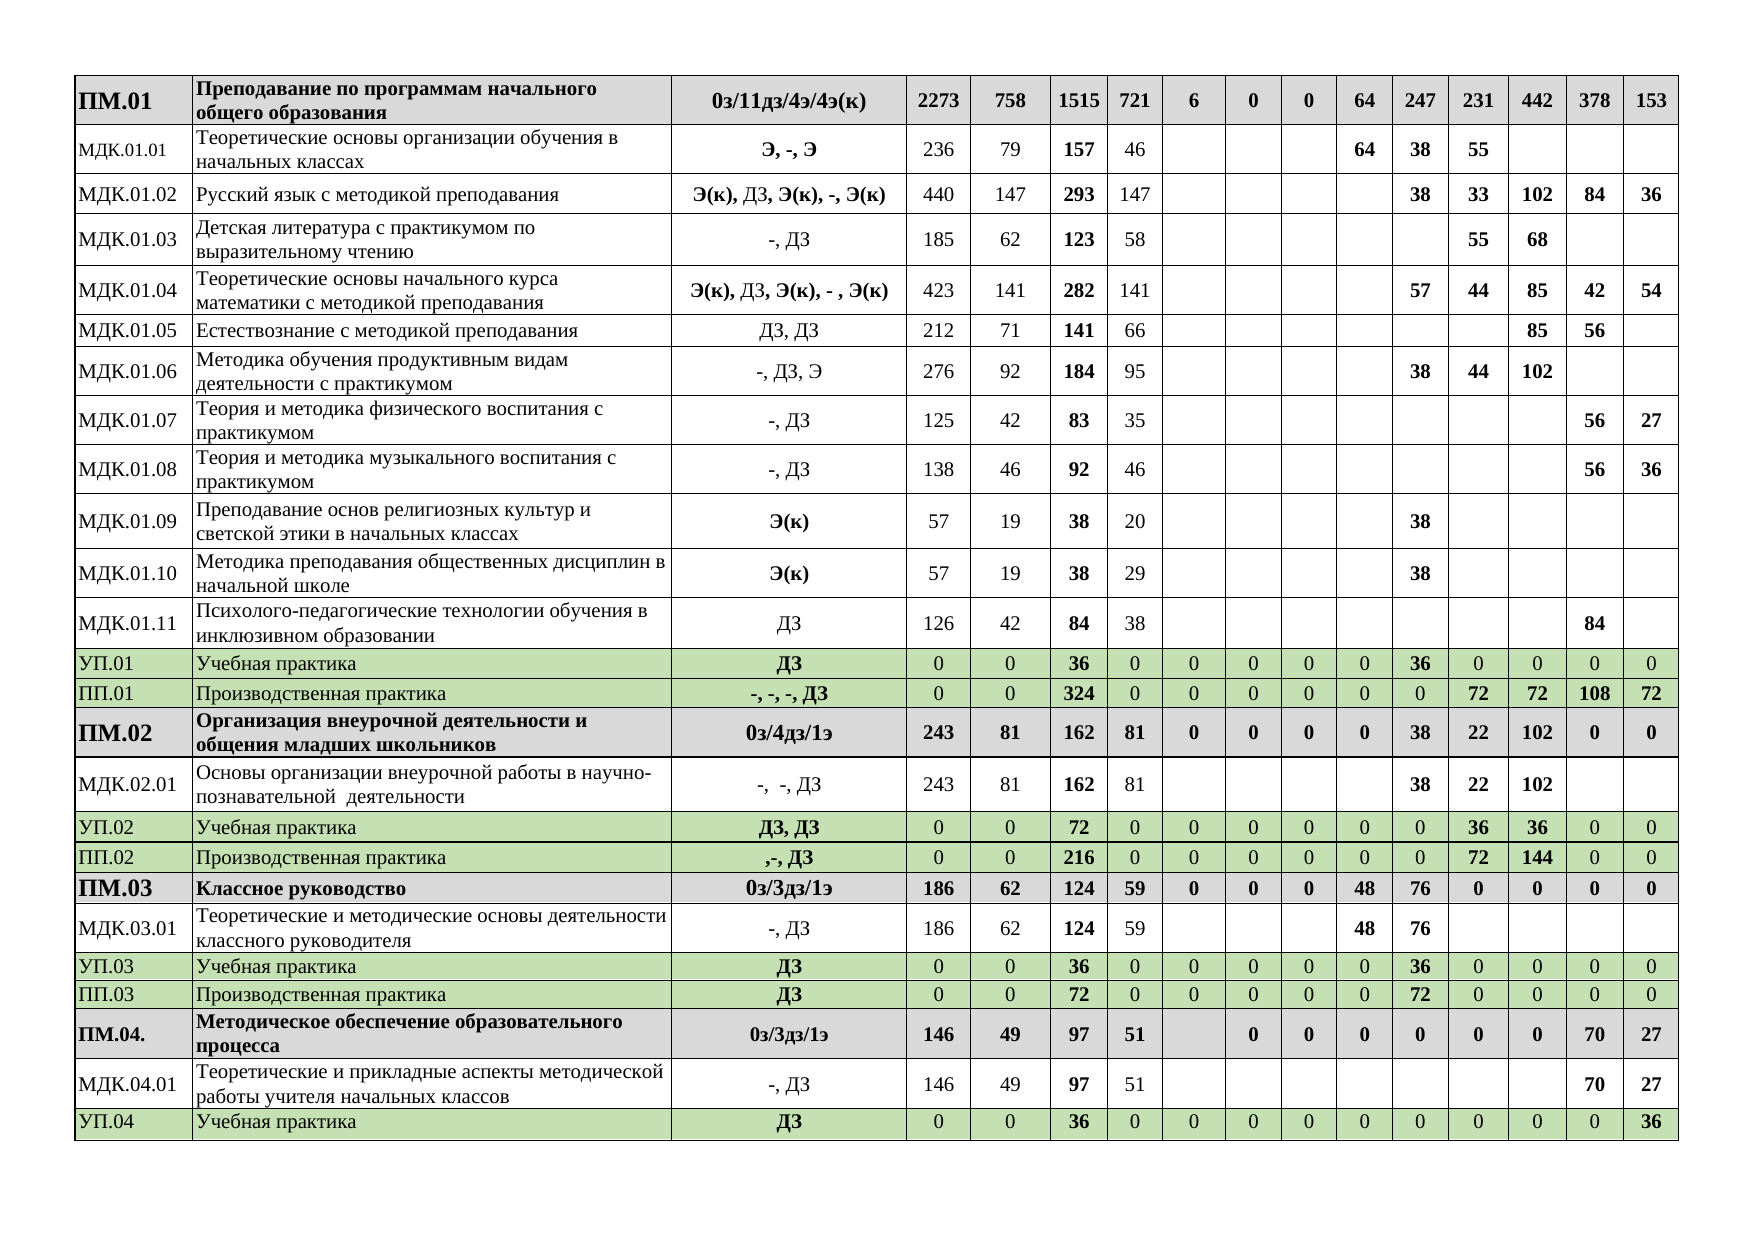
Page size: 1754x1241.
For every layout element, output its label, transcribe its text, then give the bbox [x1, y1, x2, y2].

table_cell [1449, 445, 1508, 493]
table_cell 76 [1393, 873, 1448, 902]
table_cell 0 [1282, 1009, 1336, 1058]
table_cell [1337, 266, 1392, 314]
table_cell 56 [1567, 396, 1623, 444]
table_cell 81 [971, 708, 1050, 756]
table_cell 71 [971, 315, 1050, 346]
table_cell ДЗ [672, 598, 906, 647]
table_cell 38 [1051, 549, 1107, 597]
table_cell 22 [1449, 708, 1508, 756]
table_cell 276 [907, 347, 970, 395]
table_cell [1509, 904, 1566, 952]
table_cell [1282, 396, 1336, 444]
table_cell 212 [907, 315, 970, 346]
table_cell 236 [907, 125, 970, 173]
table_cell 0 [1163, 1109, 1225, 1139]
table_cell 758 [971, 76, 1050, 124]
table_cell 58 [1108, 214, 1162, 264]
table_cell 97 [1051, 1059, 1107, 1108]
table_cell 0з/11дз/4э/4э(к) [672, 76, 906, 124]
table_cell [1282, 266, 1336, 314]
table_cell [1163, 396, 1225, 444]
table_cell Методическое обеспечение образовательного процесса [193, 1009, 671, 1058]
table_cell [1163, 904, 1225, 952]
table_cell [1163, 174, 1225, 213]
table_cell [1337, 758, 1392, 811]
table_cell 216 [1051, 843, 1107, 872]
table_cell [1226, 266, 1281, 314]
table_cell Психолого-педагогические технологии обучения в инклюзивном образовании [193, 598, 671, 647]
table_cell Производственная практика [193, 843, 671, 872]
table_cell -, -, -, ДЗ [672, 679, 906, 707]
table_cell МДК.01.07 [76, 396, 192, 444]
table_cell [1509, 549, 1566, 597]
table_cell 0 [1226, 843, 1281, 872]
table_cell [1624, 549, 1678, 597]
table_cell 0 [1624, 649, 1678, 678]
table_cell -, -, ДЗ [672, 758, 906, 811]
table_cell [1449, 396, 1508, 444]
table_cell 0 [1337, 1109, 1392, 1139]
table_cell 0 [1624, 873, 1678, 902]
table_cell Теория и методика музыкального воспитания с практикумом [193, 445, 671, 493]
table_cell 0 [1509, 1109, 1566, 1139]
table_cell [1393, 315, 1448, 346]
table_cell Классное руководство [193, 873, 671, 902]
table_cell МДК.01.08 [76, 445, 192, 493]
table_cell [1337, 315, 1392, 346]
table_cell 36 [1624, 1109, 1678, 1139]
table_cell Производственная практика [193, 981, 671, 1008]
table_cell -, ДЗ, Э [672, 347, 906, 395]
table_cell Учебная практика [193, 1109, 671, 1139]
table_cell ДЗ, ДЗ [672, 812, 906, 841]
table_cell 0 [907, 953, 970, 979]
table_cell Учебная практика [193, 649, 671, 678]
table_cell 0 [1337, 953, 1392, 979]
table_cell 293 [1051, 174, 1107, 213]
table_cell 141 [971, 266, 1050, 314]
table_cell Методика обучения продуктивным видам деятельности с практикумом [193, 347, 671, 395]
table_cell [1567, 904, 1623, 952]
table_cell -, ДЗ [672, 1059, 906, 1108]
table_cell Естествознание с методикой преподавания [193, 315, 671, 346]
table_cell 92 [971, 347, 1050, 395]
table_cell 38 [1393, 758, 1448, 811]
table_cell 0 [1108, 953, 1162, 979]
table_cell 20 [1108, 494, 1162, 547]
table_cell ПП.01 [76, 679, 192, 707]
table_cell Теоретические и методические основы деятельности классного руководителя [193, 904, 671, 952]
table_cell Э, -, Э [672, 125, 906, 173]
table_cell -, ДЗ [672, 904, 906, 952]
table_cell МДК.01.01 [76, 125, 192, 173]
table_cell ,-, ДЗ [672, 843, 906, 872]
table_cell 72 [1051, 981, 1107, 1008]
table_cell ПМ.01 [76, 76, 192, 124]
table_cell 0 [1337, 812, 1392, 841]
table_cell 33 [1449, 174, 1508, 213]
table_cell 0 [1449, 873, 1508, 902]
table_cell 38 [1108, 598, 1162, 647]
table_cell 92 [1051, 445, 1107, 493]
table_cell 102 [1509, 174, 1566, 213]
table_cell [1624, 214, 1678, 264]
table_cell [1449, 315, 1508, 346]
table_cell [1393, 1059, 1448, 1108]
table_cell 247 [1393, 76, 1448, 124]
table_cell [1226, 315, 1281, 346]
table_cell 243 [907, 708, 970, 756]
table_cell УП.03 [76, 953, 192, 979]
table_cell 0 [1567, 843, 1623, 872]
table_cell 0 [1163, 981, 1225, 1008]
table_cell 0 [1624, 812, 1678, 841]
table_cell 36 [1051, 649, 1107, 678]
table_cell 0 [1567, 1109, 1623, 1139]
table_cell 0 [1108, 1109, 1162, 1139]
table_cell 0 [1163, 649, 1225, 678]
table_cell 141 [1108, 266, 1162, 314]
table_cell 49 [971, 1009, 1050, 1058]
table_cell 70 [1567, 1009, 1623, 1058]
table_cell 126 [907, 598, 970, 647]
table_cell [1393, 396, 1448, 444]
table_cell 0 [1282, 76, 1336, 124]
table_cell 68 [1509, 214, 1566, 264]
table_cell МДК.01.02 [76, 174, 192, 213]
table_cell 72 [1051, 812, 1107, 841]
table_cell 59 [1108, 904, 1162, 952]
table_cell -, ДЗ [672, 445, 906, 493]
table_cell [1163, 549, 1225, 597]
table_cell Теория и методика физического воспитания с практикумом [193, 396, 671, 444]
table_cell Методика преподавания общественных дисциплин в начальной школе [193, 549, 671, 597]
table_cell 27 [1624, 1059, 1678, 1108]
table_cell 36 [1624, 445, 1678, 493]
table_cell [1163, 1059, 1225, 1108]
table_cell 0 [1567, 953, 1623, 979]
table_cell 55 [1449, 214, 1508, 264]
table_cell 146 [907, 1009, 970, 1058]
table_cell 0 [1226, 981, 1281, 1008]
table_cell [1226, 125, 1281, 173]
table_cell УП.01 [76, 649, 192, 678]
table_cell 0 [1226, 1109, 1281, 1139]
table_cell [1226, 1059, 1281, 1108]
table_cell 19 [971, 494, 1050, 547]
table_cell 0 [1393, 679, 1448, 707]
table_cell [1624, 904, 1678, 952]
table_cell [1226, 904, 1281, 952]
table_cell 0 [1449, 1009, 1508, 1058]
table_cell [1226, 758, 1281, 811]
table_cell -, ДЗ [672, 214, 906, 264]
table_cell МДК.01.09 [76, 494, 192, 547]
table_cell [1337, 598, 1392, 647]
table_cell 0 [907, 1109, 970, 1139]
table_cell 102 [1509, 347, 1566, 395]
table_cell 76 [1393, 904, 1448, 952]
table_cell Организация внеурочной деятельности и общения младших школьников [193, 708, 671, 756]
table_cell [1282, 904, 1336, 952]
table_cell 72 [1624, 679, 1678, 707]
table_cell 0 [1624, 843, 1678, 872]
table_cell Э(к), ДЗ, Э(к), - , Э(к) [672, 266, 906, 314]
table_cell [1509, 125, 1566, 173]
table_cell [1282, 758, 1336, 811]
table_cell 0 [1108, 843, 1162, 872]
table_cell 62 [971, 214, 1050, 264]
table_cell 84 [1051, 598, 1107, 647]
table_cell 81 [1108, 708, 1162, 756]
table_cell 0 [1393, 1009, 1448, 1058]
table_cell ДЗ [672, 649, 906, 678]
table_cell [1567, 125, 1623, 173]
table_cell [1226, 347, 1281, 395]
table_cell 97 [1051, 1009, 1107, 1058]
table_cell [1337, 494, 1392, 547]
table_cell [1337, 1059, 1392, 1108]
table_cell 36 [1393, 953, 1448, 979]
table_cell ДЗ [672, 981, 906, 1008]
table_cell [1163, 1009, 1225, 1058]
table_cell 70 [1567, 1059, 1623, 1108]
table_cell 44 [1449, 347, 1508, 395]
table_cell МДК.04.01 [76, 1059, 192, 1108]
table_cell 0з/3дз/1э [672, 873, 906, 902]
table_cell 0 [1282, 812, 1336, 841]
table_cell ДЗ, ДЗ [672, 315, 906, 346]
table_cell 144 [1509, 843, 1566, 872]
table_cell 0 [1567, 812, 1623, 841]
table_cell 42 [971, 598, 1050, 647]
table_cell 146 [907, 1059, 970, 1108]
table_cell 0 [907, 649, 970, 678]
table_cell 48 [1337, 873, 1392, 902]
table_cell [1567, 214, 1623, 264]
table_cell 0 [907, 843, 970, 872]
table_cell [1282, 347, 1336, 395]
table_cell 42 [1567, 266, 1623, 314]
table_cell [1282, 174, 1336, 213]
table_cell 22 [1449, 758, 1508, 811]
table_cell 0 [1624, 981, 1678, 1008]
table_cell УП.04 [76, 1109, 192, 1139]
table_cell 0 [1163, 679, 1225, 707]
table_cell 27 [1624, 396, 1678, 444]
table_cell 184 [1051, 347, 1107, 395]
table_cell [1226, 494, 1281, 547]
table_cell [1624, 315, 1678, 346]
table_cell 102 [1509, 758, 1566, 811]
table_cell [1509, 598, 1566, 647]
table_cell 0 [1337, 679, 1392, 707]
table_cell [1393, 598, 1448, 647]
table_cell 59 [1108, 873, 1162, 902]
table_cell 0 [1282, 708, 1336, 756]
table_cell 1515 [1051, 76, 1107, 124]
table_cell 0 [1337, 649, 1392, 678]
table_cell 0 [971, 953, 1050, 979]
table_cell [1282, 494, 1336, 547]
table_cell [1163, 494, 1225, 547]
table_cell 442 [1509, 76, 1566, 124]
table_cell 0 [971, 981, 1050, 1008]
table_cell [1509, 1059, 1566, 1108]
table_cell 721 [1108, 76, 1162, 124]
table_cell [1449, 598, 1508, 647]
table_cell 72 [1449, 843, 1508, 872]
table_cell 0 [1624, 708, 1678, 756]
table_cell МДК.01.03 [76, 214, 192, 264]
table_cell 64 [1337, 76, 1392, 124]
table_cell 84 [1567, 598, 1623, 647]
table_cell Основы организации внеурочной работы в научно-познавательной деятельности [193, 758, 671, 811]
table_cell Теоретические основы начального курса математики с методикой преподавания [193, 266, 671, 314]
table_cell 48 [1337, 904, 1392, 952]
table_cell [1449, 549, 1508, 597]
table_cell 27 [1624, 1009, 1678, 1058]
table_cell 0 [1449, 649, 1508, 678]
table_cell 0 [1509, 873, 1566, 902]
table_cell 44 [1449, 266, 1508, 314]
table_cell 0 [1449, 981, 1508, 1008]
table_cell 55 [1449, 125, 1508, 173]
table_cell 81 [971, 758, 1050, 811]
table_cell МДК.02.01 [76, 758, 192, 811]
table_cell 57 [907, 549, 970, 597]
table_cell 162 [1051, 758, 1107, 811]
table_cell 51 [1108, 1059, 1162, 1108]
table_cell Производственная практика [193, 679, 671, 707]
table_cell [1567, 347, 1623, 395]
table_cell Учебная практика [193, 812, 671, 841]
table_cell МДК.01.10 [76, 549, 192, 597]
table_cell 0 [1509, 649, 1566, 678]
table_cell [1226, 174, 1281, 213]
table_cell Э(к) [672, 549, 906, 597]
table_cell 0 [1226, 708, 1281, 756]
table_cell 0 [1624, 953, 1678, 979]
table_cell 0 [907, 679, 970, 707]
table_cell [1163, 315, 1225, 346]
table_cell ПП.02 [76, 843, 192, 872]
table_cell 0 [1108, 812, 1162, 841]
table_cell 324 [1051, 679, 1107, 707]
table_cell 38 [1393, 494, 1448, 547]
table_cell 141 [1051, 315, 1107, 346]
table_cell 0 [1567, 981, 1623, 1008]
table_cell ПП.03 [76, 981, 192, 1008]
table_cell 0 [1282, 981, 1336, 1008]
table_cell 62 [971, 873, 1050, 902]
table_cell 57 [1393, 266, 1448, 314]
table_cell 56 [1567, 315, 1623, 346]
table_cell 185 [907, 214, 970, 264]
table_cell [1163, 266, 1225, 314]
table_cell [1624, 598, 1678, 647]
table_cell 42 [971, 396, 1050, 444]
table_cell [1624, 758, 1678, 811]
table_cell 0 [1509, 1009, 1566, 1058]
table_cell 36 [1509, 812, 1566, 841]
table_cell [1282, 445, 1336, 493]
table_cell 0 [1226, 679, 1281, 707]
table_cell 0 [1226, 649, 1281, 678]
table_cell 85 [1509, 266, 1566, 314]
table_cell [1282, 214, 1336, 264]
table_cell [1624, 347, 1678, 395]
table_cell 38 [1393, 708, 1448, 756]
table_cell [1567, 494, 1623, 547]
table_cell [1624, 494, 1678, 547]
table_cell [1509, 494, 1566, 547]
table_cell 124 [1051, 904, 1107, 952]
table_cell 35 [1108, 396, 1162, 444]
table_cell МДК.01.11 [76, 598, 192, 647]
table_cell [1282, 125, 1336, 173]
table_cell [1226, 445, 1281, 493]
table_cell [1337, 396, 1392, 444]
table_cell 36 [1449, 812, 1508, 841]
table_cell Теоретические и прикладные аспекты методической работы учителя начальных классов [193, 1059, 671, 1108]
table_cell 0 [907, 812, 970, 841]
table_cell МДК.01.04 [76, 266, 192, 314]
table_cell МДК.03.01 [76, 904, 192, 952]
table_cell 0 [1163, 873, 1225, 902]
table_cell 0 [1509, 981, 1566, 1008]
table_cell 0 [1226, 873, 1281, 902]
table_cell 0 [971, 679, 1050, 707]
table_cell 0 [1226, 953, 1281, 979]
table_cell 423 [907, 266, 970, 314]
table_cell Э(к) [672, 494, 906, 547]
table_cell 6 [1163, 76, 1225, 124]
table_cell 36 [1051, 953, 1107, 979]
table_cell 64 [1337, 125, 1392, 173]
table_cell Преподавание по программам начального общего образования [193, 76, 671, 124]
table_cell 0 [1282, 1109, 1336, 1139]
table_cell 0з/3дз/1э [672, 1009, 906, 1058]
table_cell [1449, 1059, 1508, 1108]
table_cell 46 [971, 445, 1050, 493]
table_cell 157 [1051, 125, 1107, 173]
table_cell 56 [1567, 445, 1623, 493]
table_cell 36 [1393, 649, 1448, 678]
table_cell 0 [1282, 953, 1336, 979]
table_cell 66 [1108, 315, 1162, 346]
table_cell 46 [1108, 445, 1162, 493]
table_cell 19 [971, 549, 1050, 597]
table_cell [1282, 1059, 1336, 1108]
table_cell [1337, 174, 1392, 213]
table_cell 138 [907, 445, 970, 493]
table_cell 36 [1624, 174, 1678, 213]
table_cell ПМ.02 [76, 708, 192, 756]
table_cell [1337, 445, 1392, 493]
table_cell 0 [1393, 1109, 1448, 1139]
table_cell 0 [1337, 981, 1392, 1008]
table_cell [1163, 214, 1225, 264]
table_cell 0 [1282, 873, 1336, 902]
table_cell [1567, 549, 1623, 597]
table_cell Русский язык с методикой преподавания [193, 174, 671, 213]
table_cell 0 [971, 1109, 1050, 1139]
table_cell 38 [1393, 174, 1448, 213]
table_cell [1567, 758, 1623, 811]
table_cell 124 [1051, 873, 1107, 902]
table_cell 186 [907, 873, 970, 902]
table_cell 0 [1337, 708, 1392, 756]
table_cell 0з/4дз/1э [672, 708, 906, 756]
table_cell 0 [1163, 843, 1225, 872]
table_cell 85 [1509, 315, 1566, 346]
table_cell 378 [1567, 76, 1623, 124]
table_cell 123 [1051, 214, 1107, 264]
table_cell 0 [1282, 649, 1336, 678]
table_cell 49 [971, 1059, 1050, 1108]
table_cell 0 [1163, 953, 1225, 979]
table_cell 72 [1509, 679, 1566, 707]
table_cell Теоретические основы организации обучения в начальных классах [193, 125, 671, 173]
table_cell 0 [1282, 679, 1336, 707]
table_cell -, ДЗ [672, 396, 906, 444]
table_cell 0 [1108, 679, 1162, 707]
table_cell 0 [971, 843, 1050, 872]
table_cell 57 [907, 494, 970, 547]
table_cell 147 [971, 174, 1050, 213]
table_cell 440 [907, 174, 970, 213]
table_cell Детская литература с практикумом по выразительному чтению [193, 214, 671, 264]
table_cell 102 [1509, 708, 1566, 756]
table_cell [1393, 214, 1448, 264]
table_cell 36 [1051, 1109, 1107, 1139]
table_cell 0 [1567, 708, 1623, 756]
table_cell 72 [1449, 679, 1508, 707]
table_cell 2273 [907, 76, 970, 124]
table_cell [1226, 214, 1281, 264]
table_cell 72 [1393, 981, 1448, 1008]
table_cell [1393, 445, 1448, 493]
table_cell [1226, 598, 1281, 647]
table_cell 243 [907, 758, 970, 811]
table_cell [1282, 598, 1336, 647]
table_cell 0 [1449, 953, 1508, 979]
table_cell 95 [1108, 347, 1162, 395]
table_cell Учебная практика [193, 953, 671, 979]
table_cell [1337, 549, 1392, 597]
table_cell ПМ.03 [76, 873, 192, 902]
table_cell 29 [1108, 549, 1162, 597]
table_cell ДЗ [672, 953, 906, 979]
table_cell 0 [1226, 1009, 1281, 1058]
table_cell 0 [1393, 812, 1448, 841]
table_cell 84 [1567, 174, 1623, 213]
table_cell [1624, 125, 1678, 173]
table_cell 54 [1624, 266, 1678, 314]
table_cell [1337, 347, 1392, 395]
table_cell 79 [971, 125, 1050, 173]
table_cell 0 [1567, 873, 1623, 902]
table_cell [1509, 396, 1566, 444]
table_cell 231 [1449, 76, 1508, 124]
table_cell [1509, 445, 1566, 493]
table_cell [1226, 396, 1281, 444]
table_cell [1337, 214, 1392, 264]
table_cell [1226, 549, 1281, 597]
table_cell [1163, 758, 1225, 811]
table_cell 0 [1567, 649, 1623, 678]
table_cell [1163, 445, 1225, 493]
table_cell 0 [1163, 812, 1225, 841]
table_cell ДЗ [672, 1109, 906, 1139]
table_cell 0 [1337, 1009, 1392, 1058]
table_cell МДК.01.06 [76, 347, 192, 395]
table_cell 0 [1163, 708, 1225, 756]
table_cell [1282, 549, 1336, 597]
table_cell 0 [1108, 981, 1162, 1008]
table_cell [1449, 494, 1508, 547]
table_cell 0 [1108, 649, 1162, 678]
table_cell 0 [907, 981, 970, 1008]
table_cell 62 [971, 904, 1050, 952]
table_cell 282 [1051, 266, 1107, 314]
table_cell 186 [907, 904, 970, 952]
table_cell [1282, 315, 1336, 346]
table_cell 0 [1282, 843, 1336, 872]
table_cell 83 [1051, 396, 1107, 444]
table_cell 0 [1449, 1109, 1508, 1139]
table_cell 38 [1393, 125, 1448, 173]
table_cell 162 [1051, 708, 1107, 756]
table_cell Преподавание основ религиозных культур и светской этики в начальных классах [193, 494, 671, 547]
table_cell 147 [1108, 174, 1162, 213]
table_cell Э(к), ДЗ, Э(к), -, Э(к) [672, 174, 906, 213]
table_cell [1449, 904, 1508, 952]
table_cell 81 [1108, 758, 1162, 811]
table_cell 0 [1337, 843, 1392, 872]
table_cell 46 [1108, 125, 1162, 173]
table_cell [1163, 347, 1225, 395]
table_cell МДК.01.05 [76, 315, 192, 346]
table_cell [1163, 125, 1225, 173]
table_cell 0 [1509, 953, 1566, 979]
table_cell [1163, 598, 1225, 647]
table_cell ПМ.04. [76, 1009, 192, 1058]
table_cell 125 [907, 396, 970, 444]
table_cell 108 [1567, 679, 1623, 707]
table_cell 0 [1393, 843, 1448, 872]
table_cell 153 [1624, 76, 1678, 124]
table_cell 38 [1393, 549, 1448, 597]
table_cell 38 [1393, 347, 1448, 395]
table_cell УП.02 [76, 812, 192, 841]
table_cell 0 [1226, 812, 1281, 841]
table_cell 0 [971, 649, 1050, 678]
table_cell 51 [1108, 1009, 1162, 1058]
table_cell 0 [971, 812, 1050, 841]
table_cell 38 [1051, 494, 1107, 547]
table_cell 0 [1226, 76, 1281, 124]
